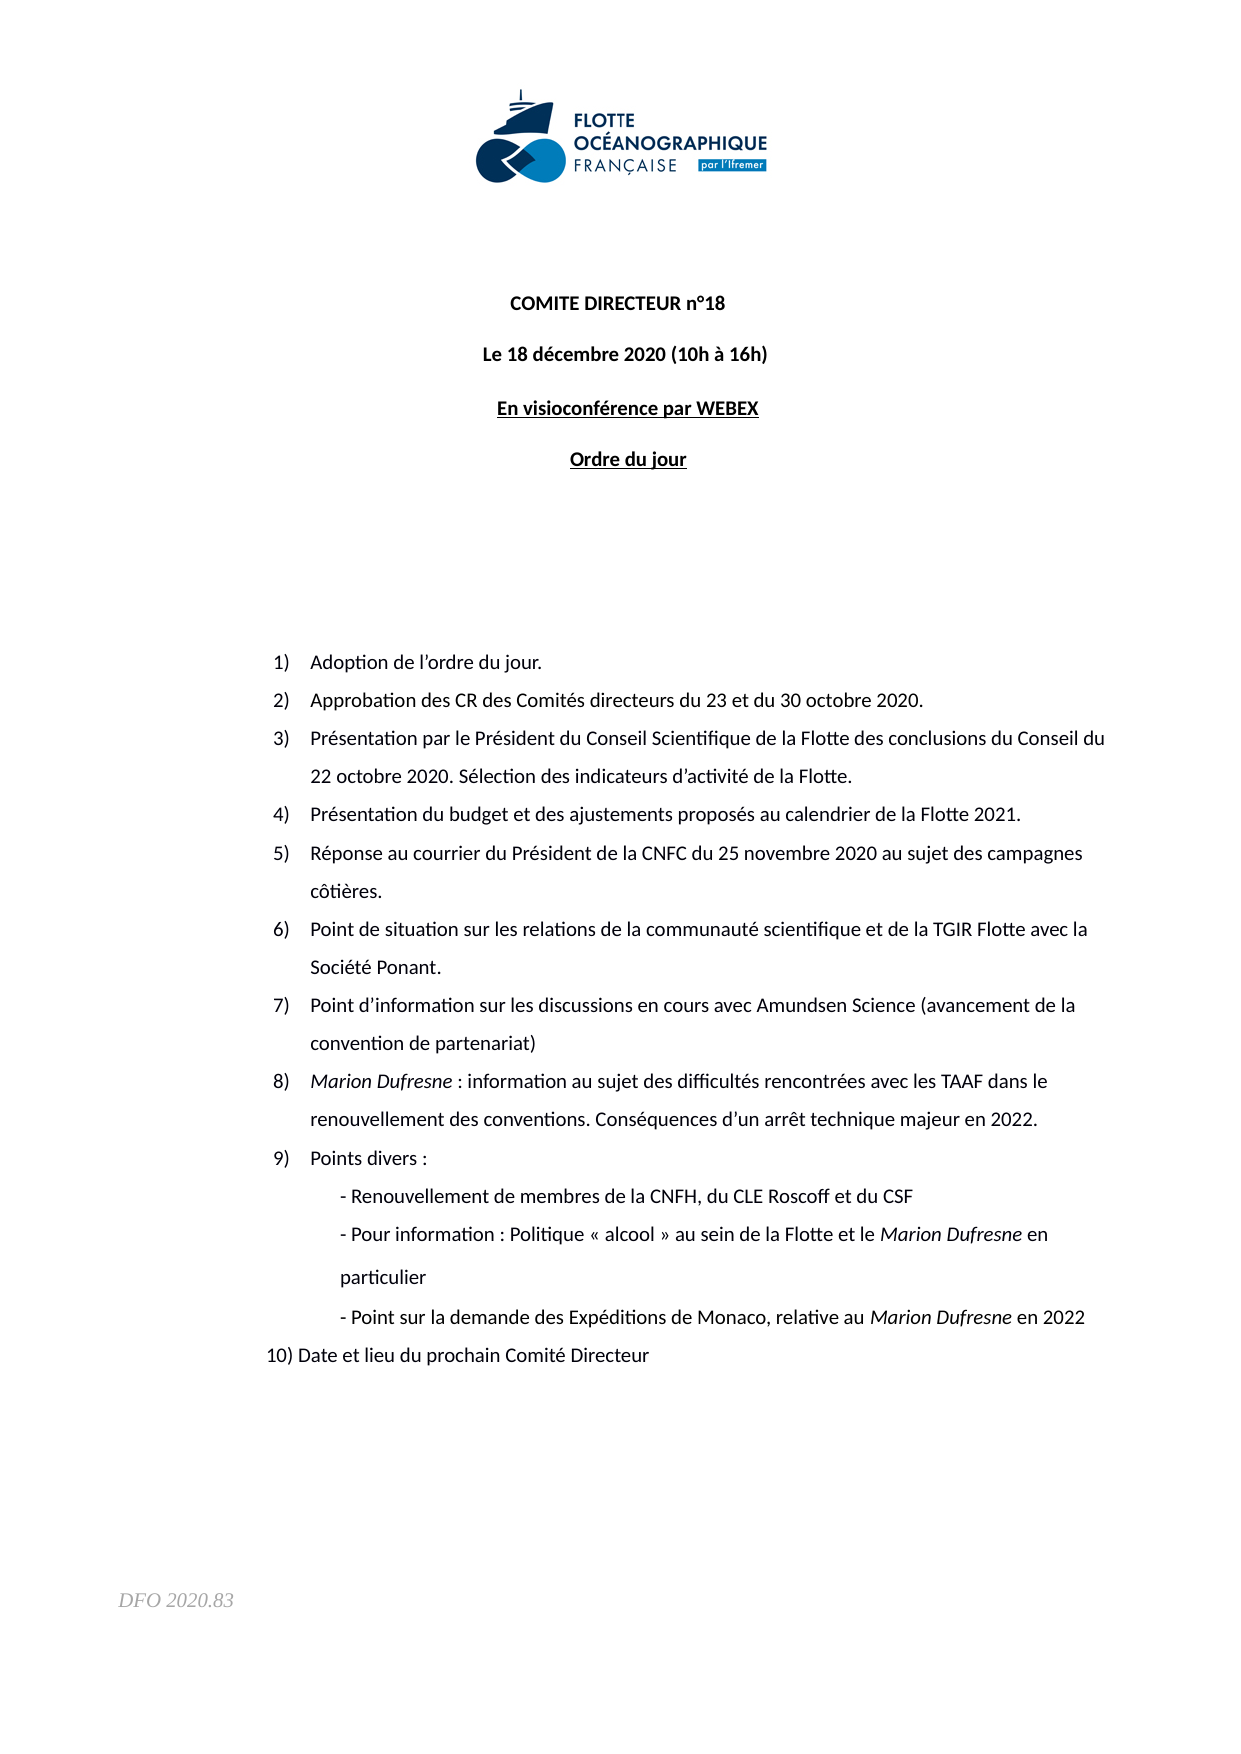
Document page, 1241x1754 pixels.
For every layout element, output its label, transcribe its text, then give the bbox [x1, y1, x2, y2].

list Adoption de l’ordre du jour. [273, 649, 1137, 674]
list Point de situation sur les relations de la communauté scientifique et de la TGIR Flotte avec la Société Ponant. [273, 916, 1137, 979]
text - Point sur la demande des Expéditions de Monaco, relative au Marion Dufresne en 2022 [340, 1304, 1137, 1329]
text En visioconférence par WEBEX Ordre du jour [132, 395, 1124, 471]
list Présentation du budget et des ajustements proposés au calendrier de la Flotte 2021. [273, 802, 1137, 827]
list Approbation des CR des Comités directeurs du 23 et du 30 octobre 2020. [273, 687, 1137, 713]
list Point d’information sur les discussions en cours avec Amundsen Science (avancement de la convention de partenariat) [273, 992, 1137, 1056]
text - Renouvellement de membres de la CNFH, du CLE Roscoff et du CSF - Pour information : Politique « alcool » au sein de la Flotte et le Marion Dufresne en particulier [340, 1183, 1137, 1289]
list Points divers : [273, 1145, 1137, 1170]
list Réponse au courrier du Président de la CNFC du 25 novembre 2020 au sujet des campagnes côtières. [273, 840, 1137, 903]
text 10) Date et lieu du prochain Comité Directeur [193, 1342, 1137, 1367]
picture [445, 59, 797, 214]
list Présentation par le Président du Conseil Scientifique de la Flotte des conclusions du Conseil du 22 octobre 2020. Sélection des indicateurs d’activité de la Flotte. [273, 725, 1137, 789]
text COMITE DIRECTEUR n°18 [118, 290, 1124, 315]
text Le 18 décembre 2020 (10h à 16h) [132, 341, 1124, 395]
list Marion Dufresne : information au sujet des difficultés rencontrées avec les TAAF dans le renouvellement des conventions. Conséquences d’un arrêt technique majeur en 2022. [273, 1068, 1137, 1132]
